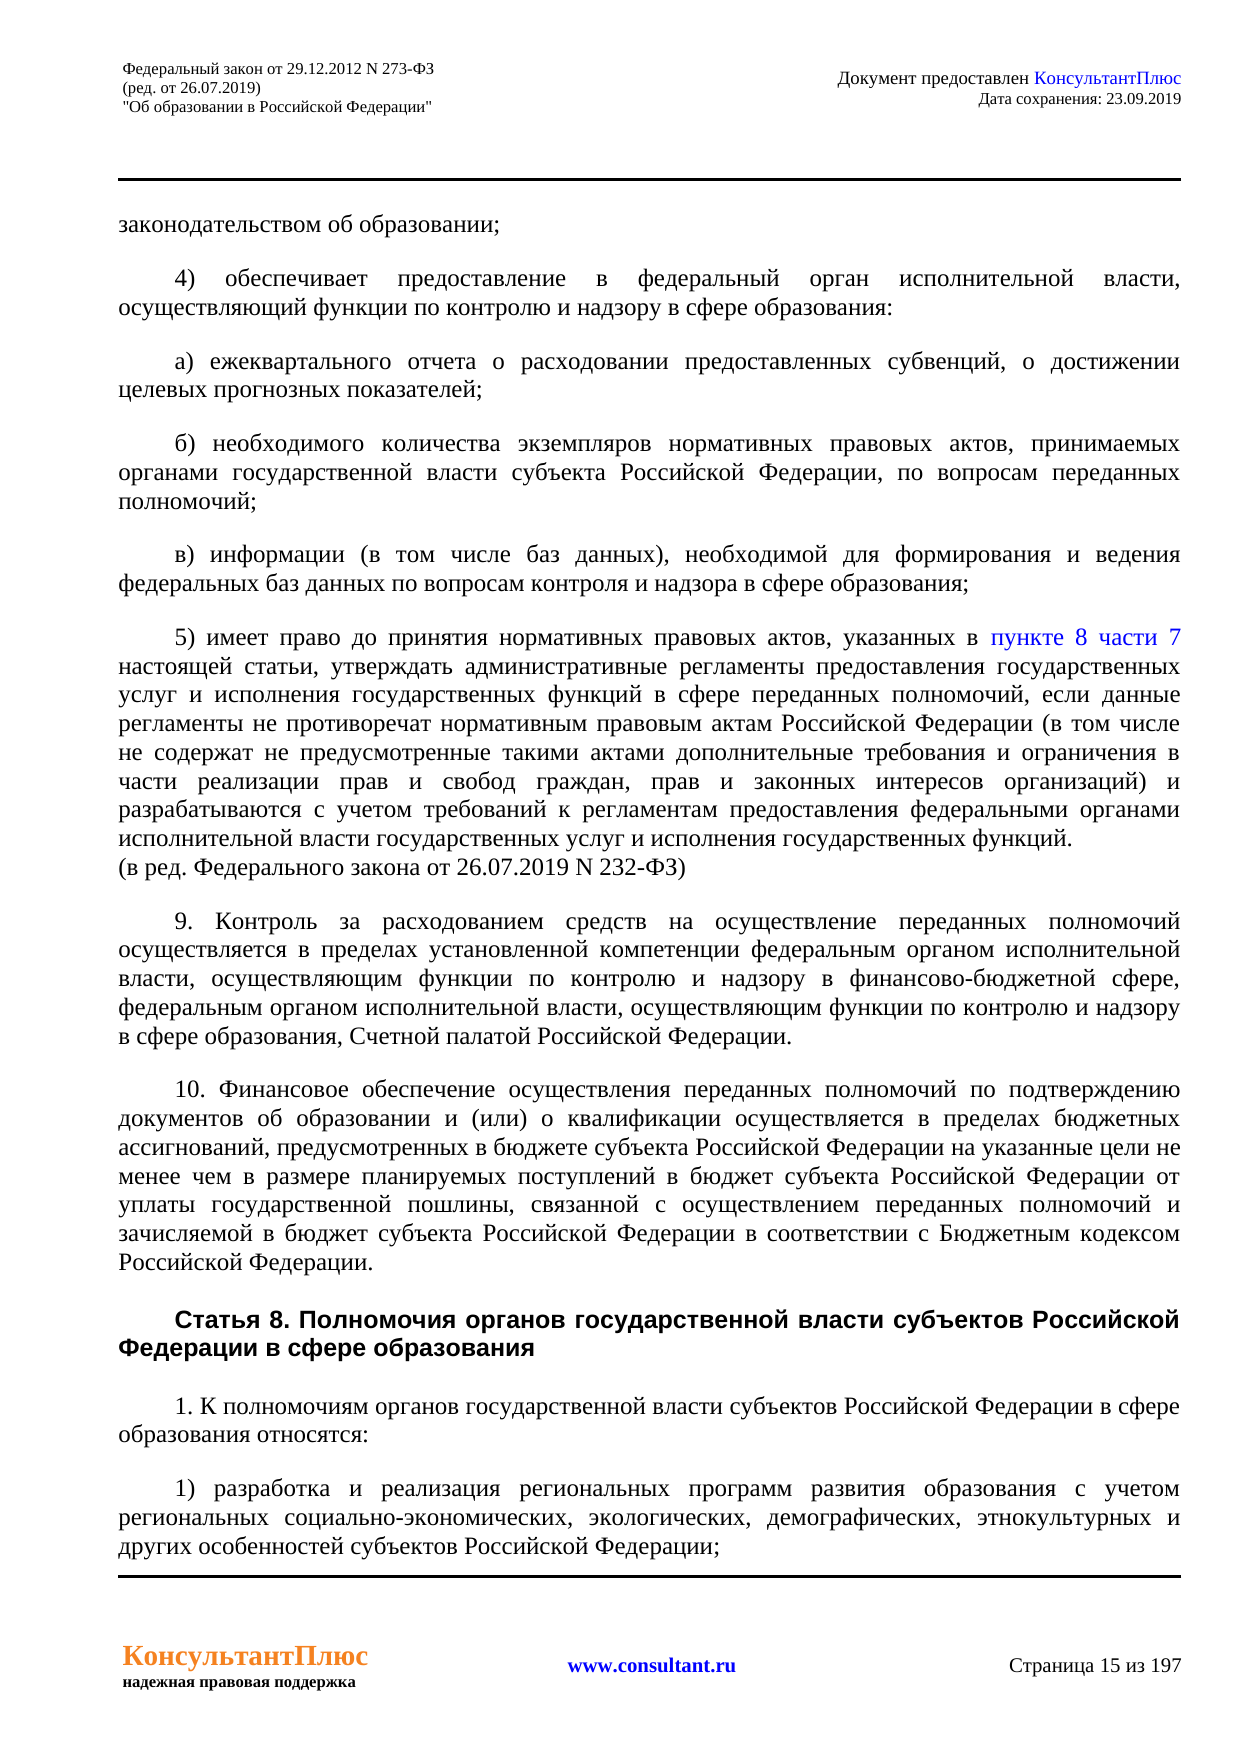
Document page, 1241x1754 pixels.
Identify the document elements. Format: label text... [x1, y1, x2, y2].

text 9. Контроль за расходованием средств на осуществление переданных полномочий осуществляется в пределах установленной компетенции федеральным органом исполнительной власти, осуществляющим функции по контролю и надзору в финансово-бюджетной сфере, федеральным органом исполнительной власти, осуществляющим функции по контролю и надзору в сфере образования, Счетной палатой Российской Федерации. [118, 906, 1181, 1049]
text 1) разработка и реализация региональных программ развития образования с учетом региональных социально-экономических, экологических, демографических, этнокультурных и других особенностей субъектов Российской Федерации; [118, 1473, 1181, 1559]
text 4) обеспечивает предоставление в федеральный орган исполнительной власти, осуществляющий функции по контролю и надзору в сфере образования: [118, 263, 1181, 321]
text 5) имеет право до принятия нормативных правовых актов, указанных в пункте 8 части 7 настоящей статьи, утверждать административные регламенты предоставления государственных услуг и исполнения государственных функций в сфере переданных полномочий, если данные регламенты не противоречат нормативным правовым актам Российской Федерации (в том числе не содержат не предусмотренные такими актами дополнительные требования и ограничения в части реализации прав и свобод граждан, прав и законных интересов организаций) и разрабатываются с учетом требований к регламентам предоставления федеральными органами исполнительной власти государственных услуг и исполнения государственных функций. [118, 622, 1181, 852]
text а) ежеквартального отчета о расходовании предоставленных субвенций, о достижении целевых прогнозных показателей; [118, 346, 1181, 403]
text 10. Финансовое обеспечение осуществления переданных полномочий по подтверждению документов об образовании и (или) о квалификации осуществляется в пределах бюджетных ассигнований, предусмотренных в бюджете субъекта Российской Федерации на указанные цели не менее чем в размере планируемых поступлений в бюджет субъекта Российской Федерации от уплаты государственной пошлины, связанной с осуществлением переданных полномочий и зачисляемой в бюджет субъекта Российской Федерации в соответствии с Бюджетным кодексом Российской Федерации. [118, 1074, 1181, 1276]
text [118, 209, 1181, 238]
text (в ред. Федерального закона от 26.07.2019 N 232-ФЗ) [118, 852, 1181, 881]
title Статья 8. Полномочия органов государственной власти субъектов Российской Федерации в сфере образования [118, 1304, 1181, 1362]
text в) информации (в том числе баз данных), необходимой для формирования и ведения федеральных баз данных по вопросам контроля и надзора в сфере образования; [118, 539, 1181, 597]
text 1. К полномочиям органов государственной власти субъектов Российской Федерации в сфере образования относятся: [118, 1391, 1181, 1448]
text б) необходимого количества экземпляров нормативных правовых актов, принимаемых органами государственной власти субъекта Российской Федерации, по вопросам переданных полномочий; [118, 428, 1181, 514]
